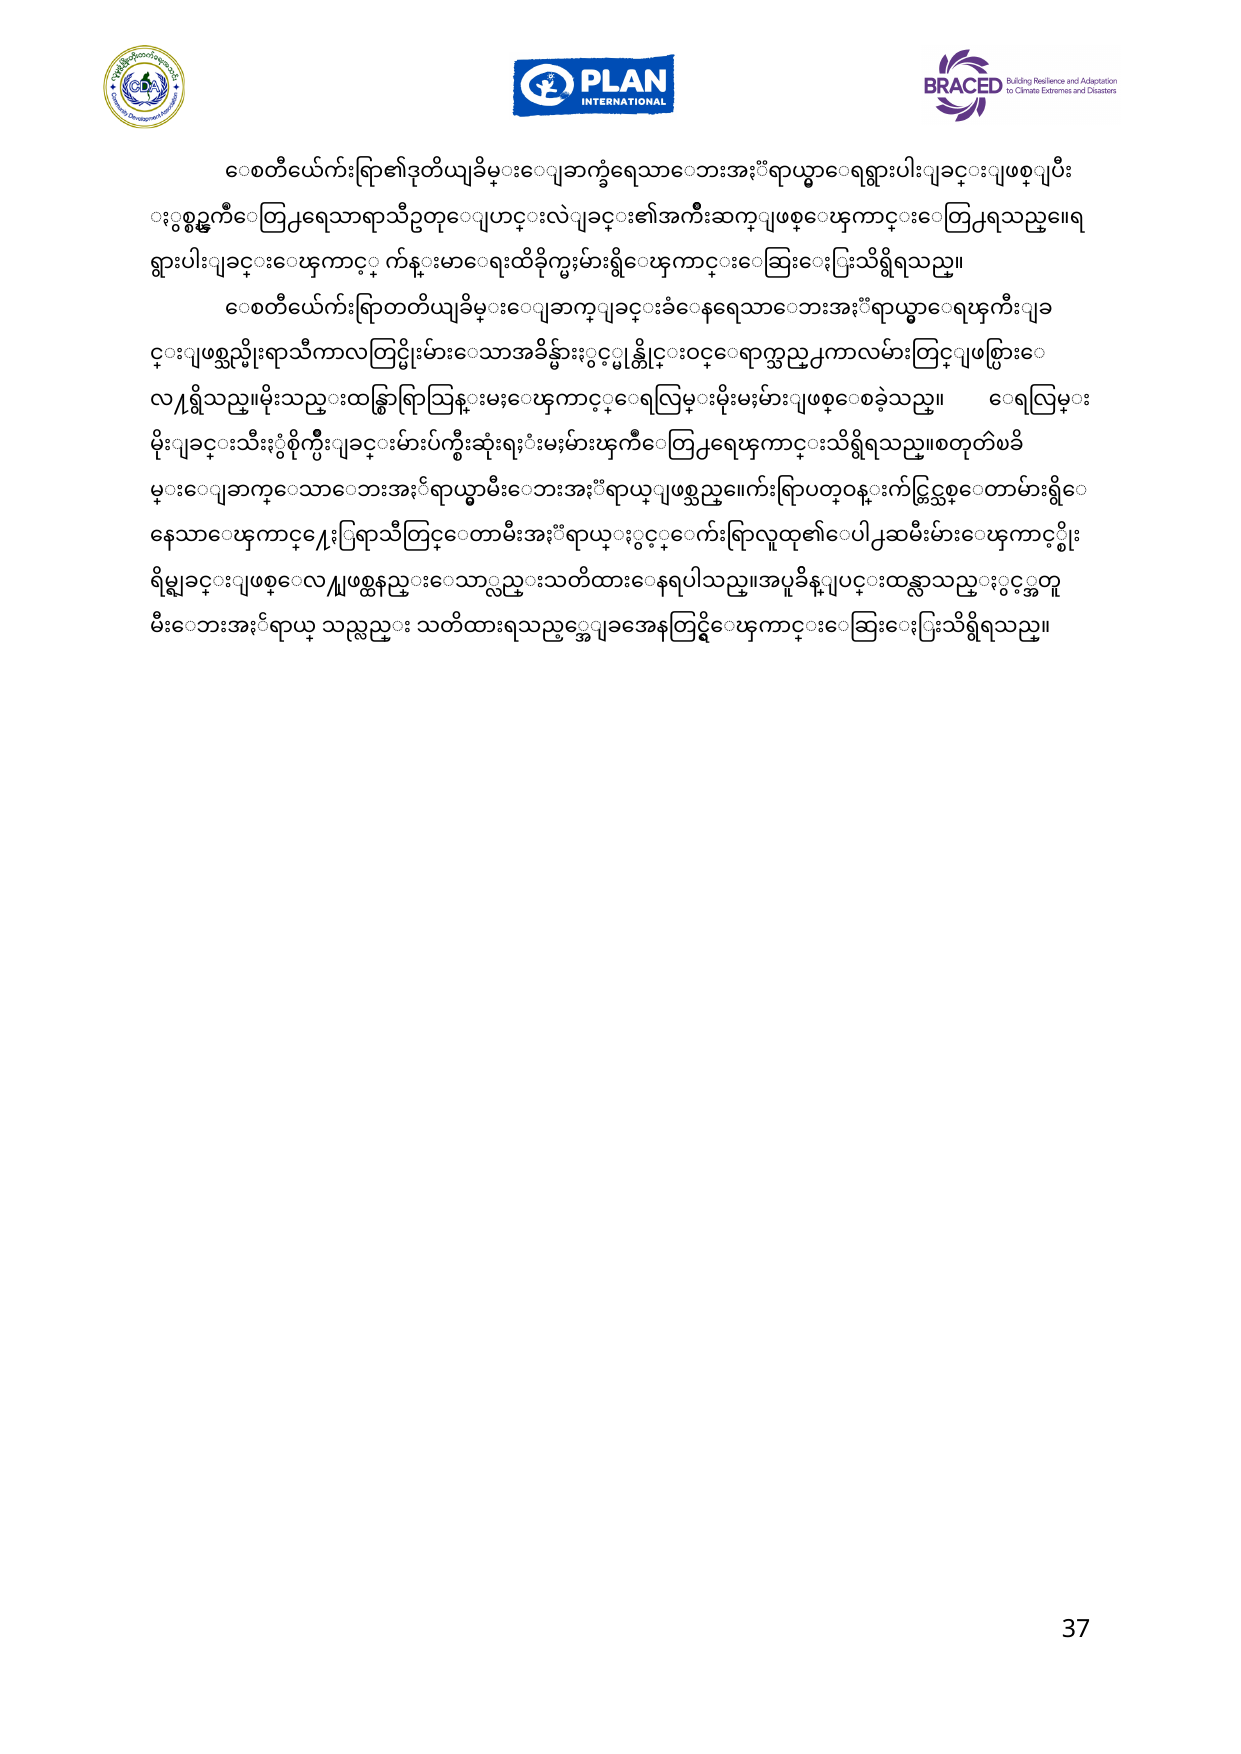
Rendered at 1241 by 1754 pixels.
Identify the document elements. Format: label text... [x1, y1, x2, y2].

picture [103, 45, 185, 129]
picture [509, 52, 678, 120]
text ေစတီယ်ေက်းရြာတတိယျခိမ္းေျခာက္ျခင္းခံေနရေသာေဘးအႏၱရာယ္မွာေရၾကီးျခင္းျဖစ္သည္မိုးရာသီကာလတြင္မိုးမ်ားေသာအခ်ိန္မ်ားႏွင့္မုန္တိုင္းဝင္ေရာက္သည္႕ကာလမ်ားတြင္ျဖစ္ပြားေလ႔ရွိသည္။မိုးသည္းထန္စြာရြာသြန္းမႈေၾကာင့္ေရလြမ္းမိုးမႈမ်ားျဖစ္ေစခဲ့သည္။ ေရလြမ္းမိုးျခင္းသီးႏွံစိုက္ပ်ဳိးျခင္းမ်ားပ်က္စီးဆုံးရႈံးမႈမ်ားၾကဳံေတြ႕ရေၾကာင္းသိရွိရသည္။စတုတၳၿခိမ္းေျခာက္ေသာေဘးအႏၲရာယ္မွာမီးေဘးအႏၱရာယ္ျဖစ္သည္။ေက်းရြာပတ္ဝန္းက်င္တြင္သစ္ေတာမ်ားရွိေနေသာေၾကာင္႔ေႏြရာသီတြင္ေတာမီးအႏၱရာယ္ႏွင့္ေက်းရြာလူထု၏ေပါ႕ဆမီးမ်ားေၾကာင့္စိုးရိမ္ရျခင္းျဖစ္ေလ႔ျဖစ္ထနည္းေသာ္လည္းသတိထားေနရပါသည္။အပူခ်ိန္ျပင္းထန္လာသည္ႏွင့္အတူမီးေဘးအႏၲရာယ္ သည္လည္း သတိထားရသည့္အေျခအေနတြင္ရွိေၾကာင္းေဆြးေႏြးသိရွိရသည္။ [150, 287, 1090, 651]
text ေစတီယ်ေက်းရြာ၏ဒုတိယျခိမ္းေျခာက္ခံရေသာေဘးအႏၱရာယ္မွာေရရွားပါးျခင္းျဖစ္ျပီး ႏွစ္စဥ္ၾကဳံေတြ႕ရေသာရာသီဥတုေျပာင္းလဲျခင္း၏အက်ဳိးဆက္ျဖစ္ေၾကာင္းေတြ႕ရသည္။ေရရွားပါးျခင္းေၾကာင့္ က်န္းမာေရးထိခိုက္မႈမ်ားရွိေၾကာင္းေဆြးေႏြးသိရွိရသည္။ [150, 150, 1090, 287]
picture [920, 45, 1122, 125]
